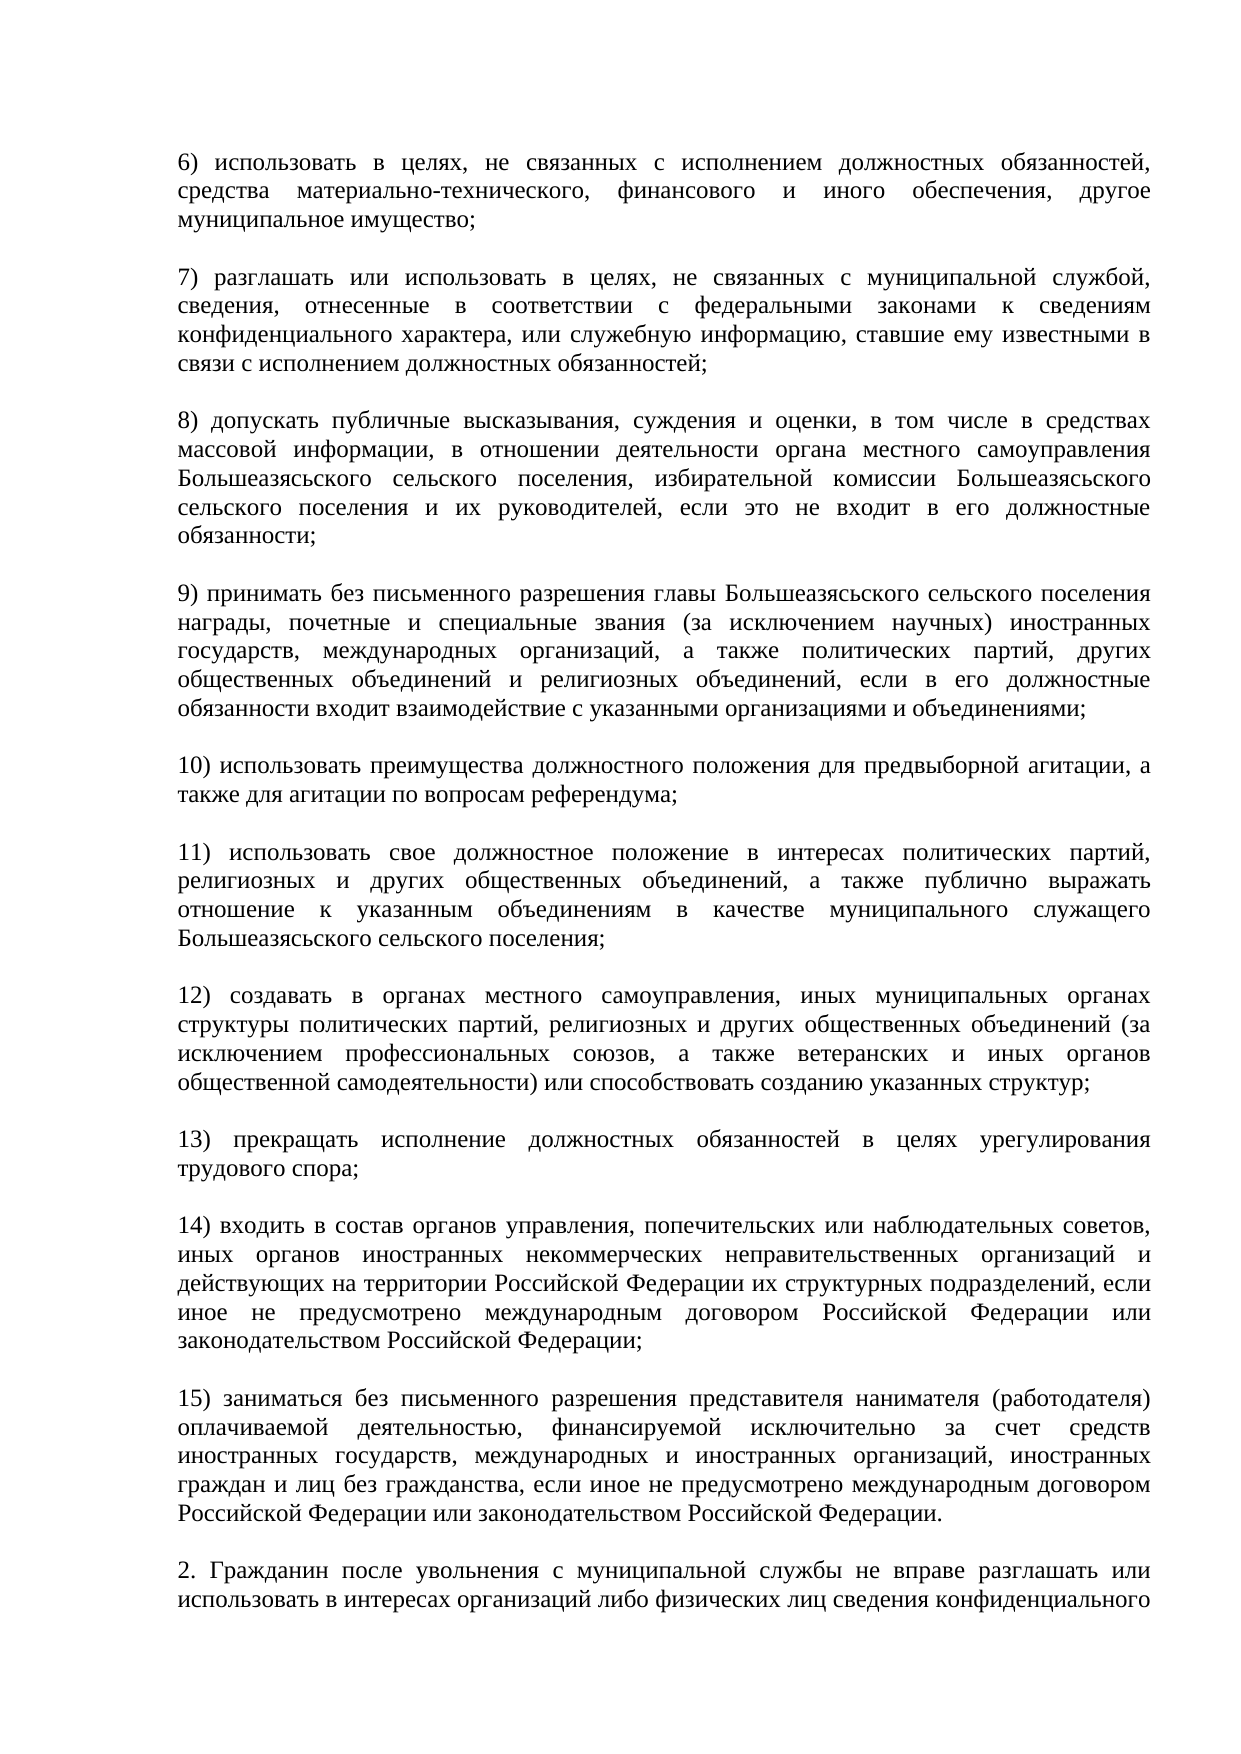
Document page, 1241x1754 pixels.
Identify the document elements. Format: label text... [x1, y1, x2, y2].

text 10) использовать преимущества должностного положения для предвыборной агитации, а также для агитации по вопросам референдума; [177, 751, 1152, 808]
text 8) допускать публичные высказывания, суждения и оценки, в том числе в средствах массовой информации, в отношении деятельности органа местного самоуправления Большеазясьского сельского поселения, избирательной комиссии Большеазясьского сельского поселения и их руководителей, если это не входит в его должностные обязанности; [177, 406, 1152, 549]
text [177, 1556, 1152, 1613]
text 7) разглашать или использовать в целях, не связанных с муниципальной службой, сведения, отнесенные в соответствии с федеральными законами к сведениям конфиденциального характера, или служебную информацию, ставшие ему известными в связи с исполнением должностных обязанностей; [177, 262, 1152, 377]
text 15) заниматься без письменного разрешения представителя нанимателя (работодателя) оплачиваемой деятельностью, финансируемой исключительно за счет средств иностранных государств, международных и иностранных организаций, иностранных граждан и лиц без гражданства, если иное не предусмотрено международным договором Российской Федерации или законодательством Российской Федерации. [177, 1383, 1152, 1527]
text 12) создавать в органах местного самоуправления, иных муниципальных органах структуры политических партий, религиозных и других общественных объединений (за исключением профессиональных союзов, а также ветеранских и иных органов общественной самодеятельности) или способствовать созданию указанных структур; [177, 981, 1152, 1096]
text 14) входить в состав органов управления, попечительских или наблюдательных советов, иных органов иностранных некоммерческих неправительственных организаций и действующих на территории Российской Федерации их структурных подразделений, если иное не предусмотрено международным договором Российской Федерации или законодательством Российской Федерации; [177, 1211, 1152, 1354]
text 13) прекращать исполнение должностных обязанностей в целях урегулирования трудового спора; [177, 1124, 1152, 1182]
text 11) использовать свое должностное положение в интересах политических партий, религиозных и других общественных объединений, а также публично выражать отношение к указанным объединениям в качестве муниципального служащего Большеазясьского сельского поселения; [177, 837, 1152, 952]
text 6) использовать в целях, не связанных с исполнением должностных обязанностей, средства материально-технического, финансового и иного обеспечения, другое муниципальное имущество; [177, 147, 1152, 233]
text 9) принимать без письменного разрешения главы Большеазясьского сельского поселения награды, почетные и специальные звания (за исключением научных) иностранных государств, международных организаций, а также политических партий, других общественных объединений и религиозных объединений, если в его должностные обязанности входит взаимодействие с указанными организациями и объединениями; [177, 578, 1152, 722]
